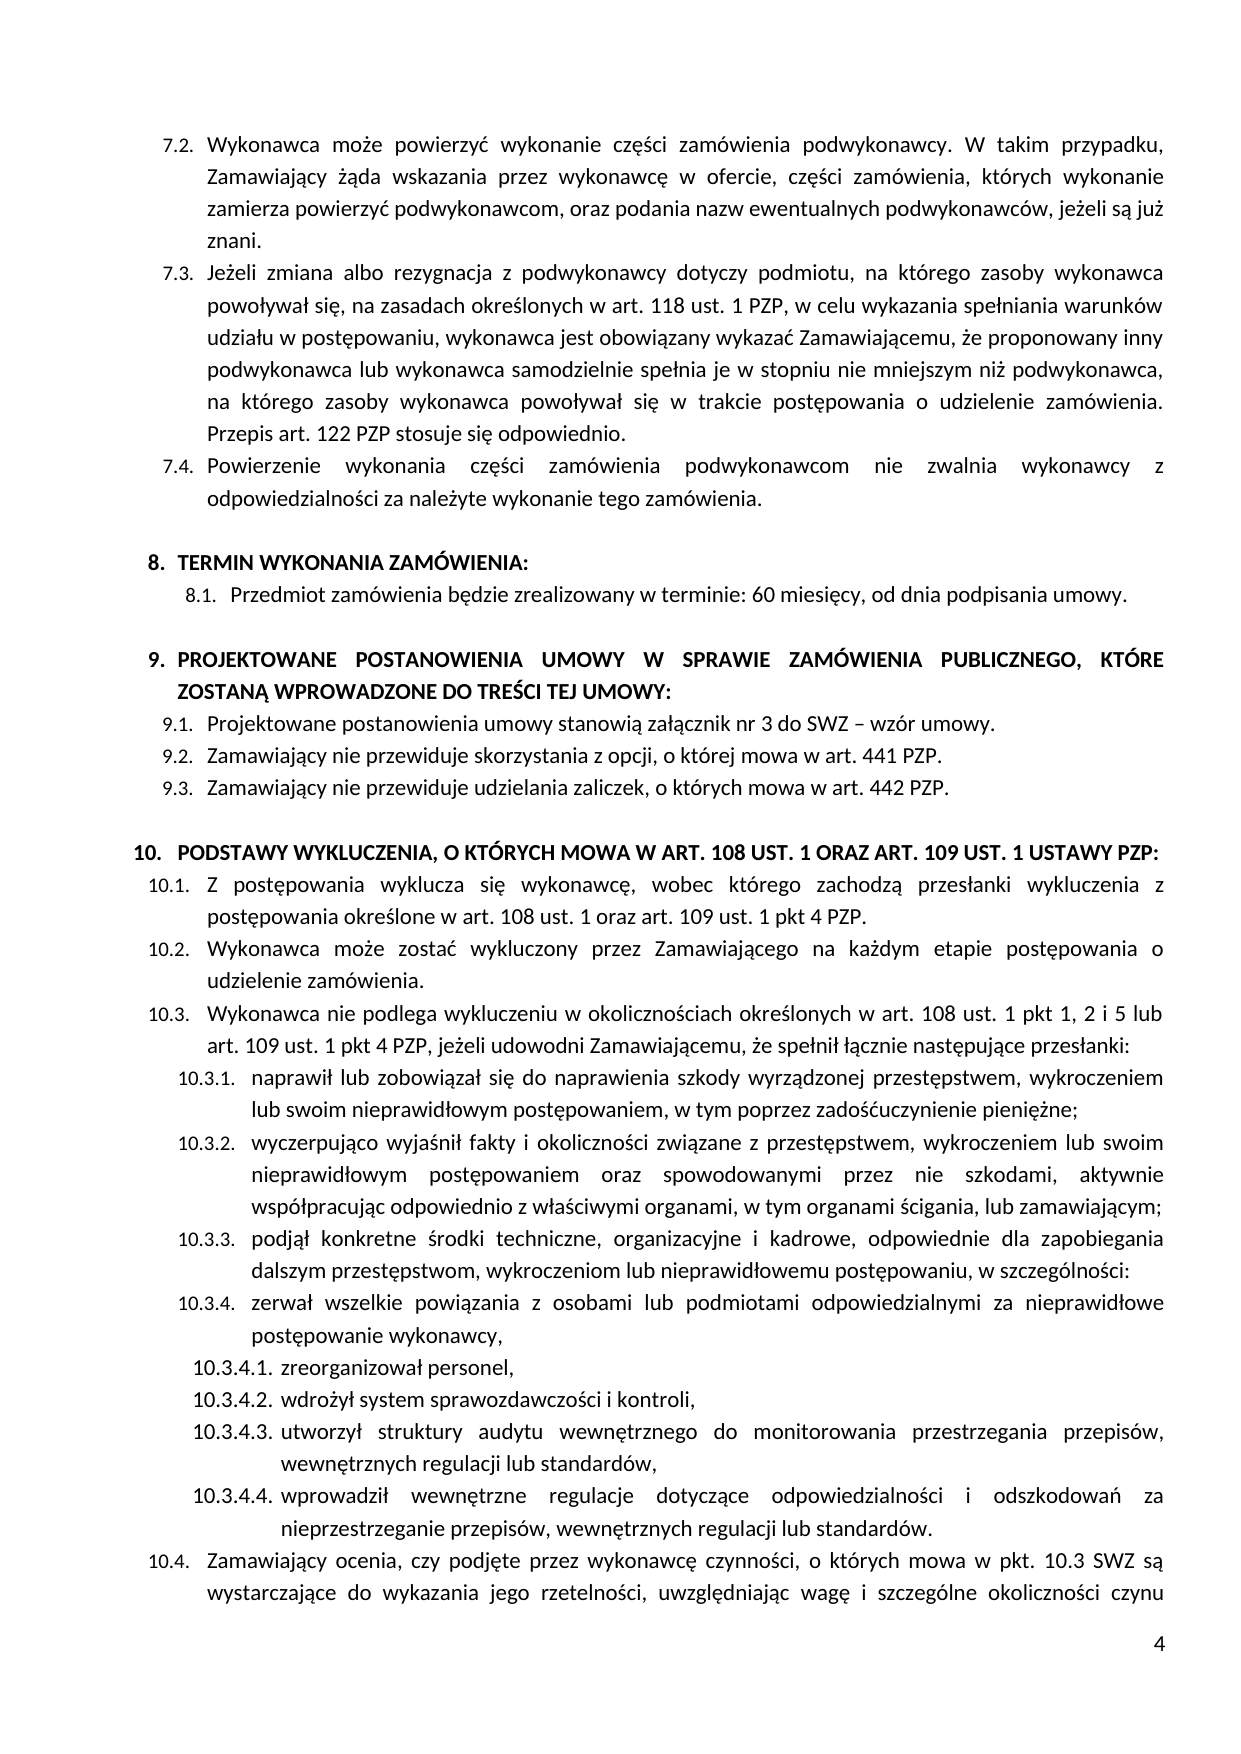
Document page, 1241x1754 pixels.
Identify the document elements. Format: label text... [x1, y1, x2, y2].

list podjął konkretne środki techniczne, organizacyjne i kadrowe, odpowiednie dla zapobiegania dalszym przestępstwom, wykroczeniom lub nieprawidłowemu postępowaniu, w szczególności: [177, 1224, 1165, 1284]
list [148, 1546, 1165, 1606]
list Zamawiający nie przewiduje udzielania zaliczek, o których mowa w art. 442 PZP. [162, 773, 1165, 802]
list zerwał wszelkie powiązania z osobami lub podmiotami odpowiedzialnymi za nieprawidłowe postępowanie wykonawcy, [177, 1288, 1165, 1349]
list Przedmiot zamówienia będzie zrealizowany w terminie: 60 miesięcy, od dnia podpisania umowy. [185, 580, 1165, 608]
list TERMIN WYKONANIA ZAMÓWIENIA: [148, 548, 1165, 576]
list Powierzenie wykonania części zamówienia podwykonawcom nie zwalnia wykonawcy z odpowiedzialności za należyte wykonanie tego zamówienia. [162, 452, 1165, 512]
list Wykonawca może zostać wykluczony przez Zamawiającego na każdym etapie postępowania o udzielenie zamówienia. [148, 934, 1165, 995]
list PODSTAWY WYKLUCZENIA, O KTÓRYCH MOWA W ART. 108 UST. 1 ORAZ ART. 109 UST. 1 USTAWY PZP: [133, 838, 1165, 866]
list wyczerpująco wyjaśnił fakty i okoliczności związane z przestępstwem, wykroczeniem lub swoim nieprawidłowym postępowaniem oraz spowodowanymi przez nie szkodami, aktywnie współpracując odpowiednio z właściwymi organami, w tym organami ścigania, lub zamawiającym; [177, 1128, 1165, 1220]
list Projektowane postanowienia umowy stanowią załącznik nr 3 do SWZ – wzór umowy. [162, 709, 1165, 737]
list PROJEKTOWANE POSTANOWIENIA UMOWY W SPRAWIE ZAMÓWIENIA PUBLICZNEGO, KTÓRE ZOSTANĄ WPROWADZONE DO TREŚCI TEJ UMOWY: [148, 645, 1165, 705]
list Zamawiający nie przewiduje skorzystania z opcji, o której mowa w art. 441 PZP. [162, 741, 1165, 769]
list Wykonawca może powierzyć wykonanie części zamówienia podwykonawcy. W takim przypadku, Zamawiający żąda wskazania przez wykonawcę w ofercie, części zamówienia, których wykonanie zamierza powierzyć podwykonawcom, oraz podania nazw ewentualnych podwykonawców, jeżeli są już znani. [162, 130, 1165, 254]
list wdrożył system sprawozdawczości i kontroli, [192, 1385, 1165, 1413]
list Wykonawca nie podlega wykluczeniu w okolicznościach określonych w art. 108 ust. 1 pkt 1, 2 i 5 lub art. 109 ust. 1 pkt 4 PZP, jeżeli udowodni Zamawiającemu, że spełnił łącznie następujące przesłanki: [148, 999, 1165, 1059]
list zreorganizował personel, [192, 1353, 1165, 1381]
list Z postępowania wyklucza się wykonawcę, wobec którego zachodzą przesłanki wykluczenia z postępowania określone w art. 108 ust. 1 oraz art. 109 ust. 1 pkt 4 PZP. [148, 870, 1165, 930]
list naprawił lub zobowiązał się do naprawienia szkody wyrządzonej przestępstwem, wykroczeniem lub swoim nieprawidłowym postępowaniem, w tym poprzez zadośćuczynienie pieniężne; [177, 1063, 1165, 1123]
list utworzył struktury audytu wewnętrznego do monitorowania przestrzegania przepisów, wewnętrznych regulacji lub standardów, [192, 1417, 1165, 1477]
list wprowadził wewnętrzne regulacje dotyczące odpowiedzialności i odszkodowań za nieprzestrzeganie przepisów, wewnętrznych regulacji lub standardów. [192, 1482, 1165, 1542]
list Jeżeli zmiana albo rezygnacja z podwykonawcy dotyczy podmiotu, na którego zasoby wykonawca powoływał się, na zasadach określonych w art. 118 ust. 1 PZP, w celu wykazania spełniania warunków udziału w postępowaniu, wykonawca jest obowiązany wykazać Zamawiającemu, że proponowany inny podwykonawca lub wykonawca samodzielnie spełnia je w stopniu nie mniejszym niż podwykonawca, na którego zasoby wykonawca powoływał się w trakcie postępowania o udzielenie zamówienia. Przepis art. 122 PZP stosuje się odpowiednio. [162, 258, 1165, 447]
